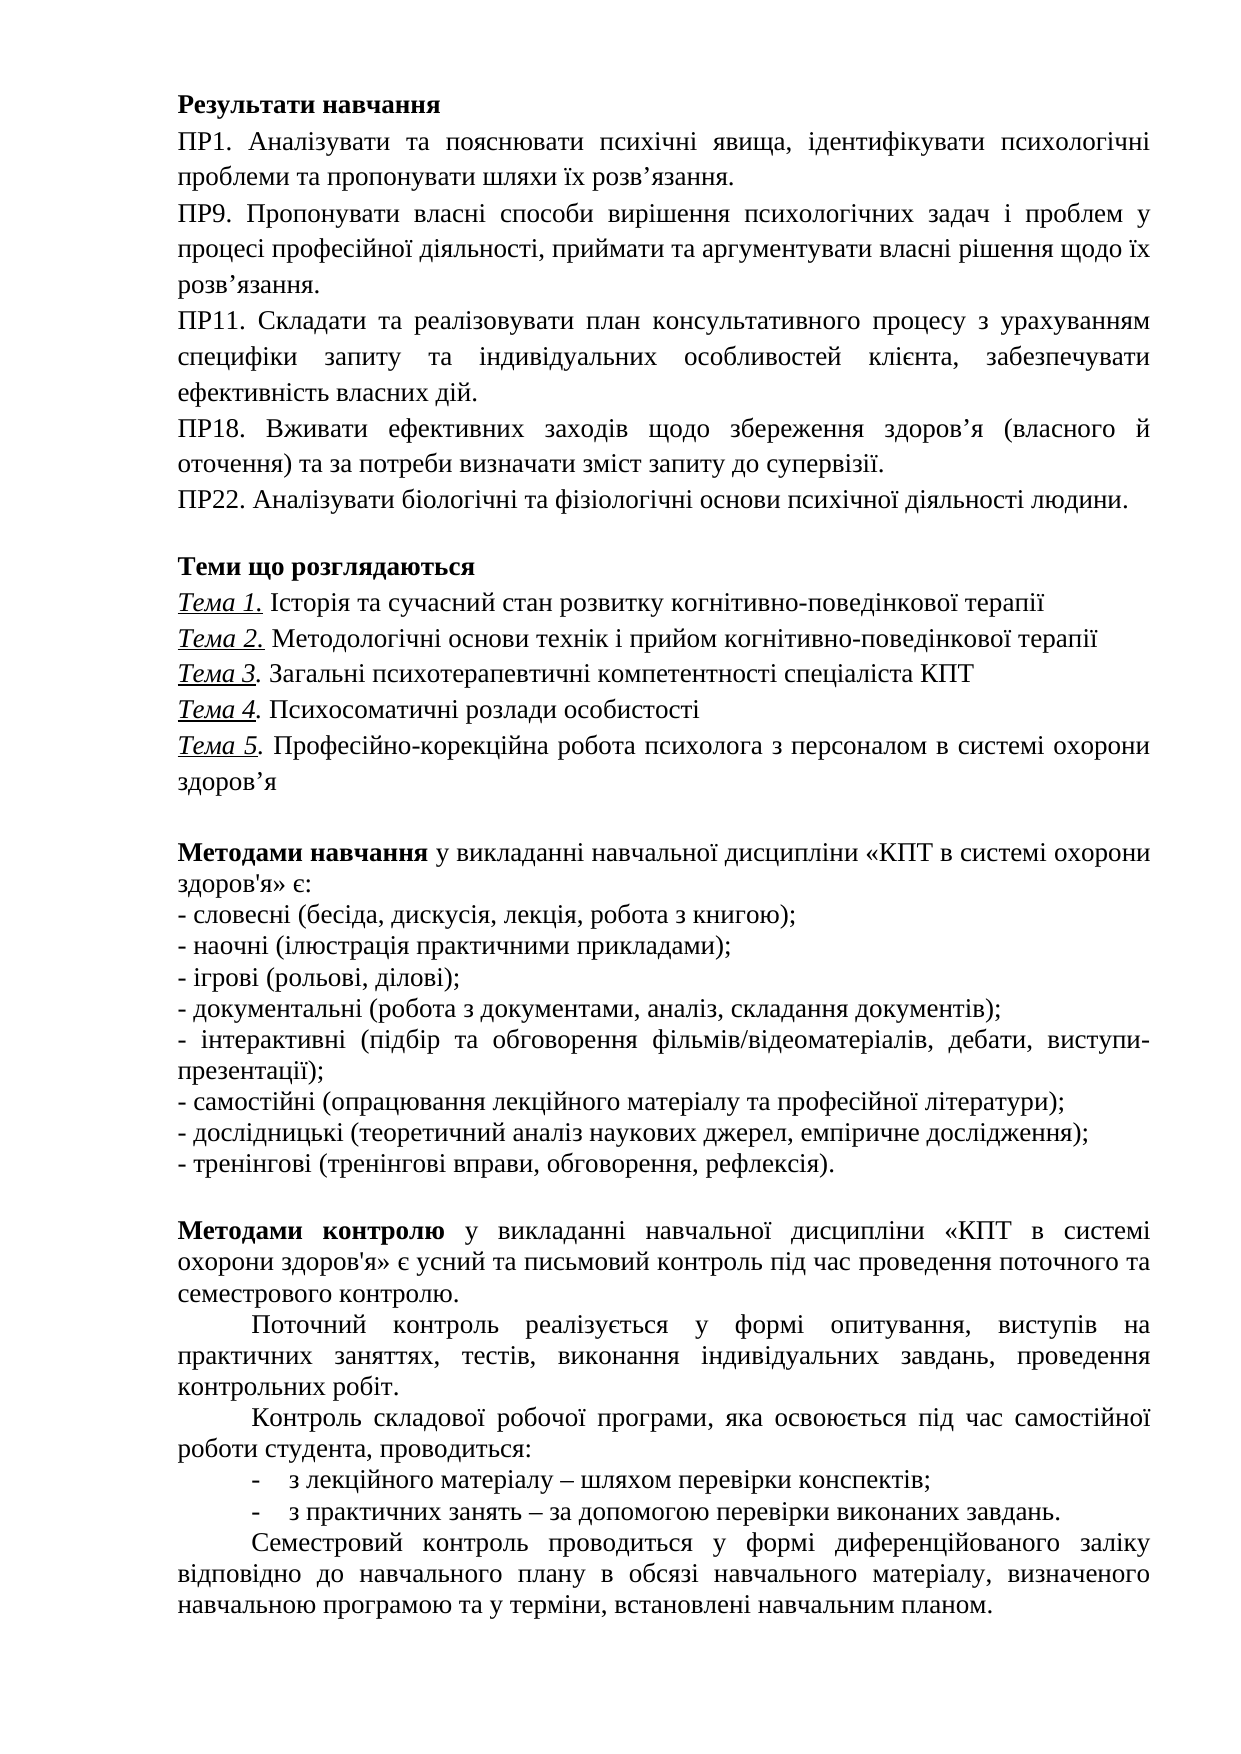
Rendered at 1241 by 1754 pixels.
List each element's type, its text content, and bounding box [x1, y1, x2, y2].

text Поточний контроль реалізується у формі опитування, виступів на практичних заняттях, тестів, виконання індивідуальних завдань, проведення контрольних робіт. [177, 1308, 1152, 1401]
text - тренінгові (тренінгові вправи, обговорення, рефлексія). [177, 1147, 1152, 1179]
list з лекційного матеріалу – шляхом перевірки конспектів; [251, 1463, 1152, 1495]
text Методами навчання у викладанні навчальної дисципліни «КПТ в системі охорони здоров'я» є: [177, 836, 1152, 898]
text - інтерактивні (підбір та обговорення фільмів/відеоматеріалів, дебати, виступи-презентації); [177, 1023, 1152, 1085]
text ПР1. Аналізувати та пояснювати психічні явища, ідентифікувати психологічні проблеми та пропонувати шляхи їх розв’язання. [177, 125, 1152, 192]
text Тема 1. Історія та сучасний стан розвитку когнітивно-поведінкової терапії [177, 586, 1152, 617]
text ПР11. Складати та реалізовувати план консультативного процесу з урахуванням специфіки запиту та індивідуальних особливостей клієнта, забезпечувати ефективність власних дій. [177, 304, 1152, 407]
text ПР9. Пропонувати власні способи вирішення психологічних задач і проблем у процесі професійної діяльності, приймати та аргументувати власні рішення щодо їх розв’язання. [177, 197, 1152, 299]
text - ігрові (рольові, ділові); [177, 961, 1152, 992]
text ПР18. Вживати ефективних заходів щодо збереження здоров’я (власного й оточення) та за потреби визначати зміст запиту до супервізії. [177, 412, 1152, 479]
text Контроль складової робочої програми, яка освоюється під час самостійної роботи студента, проводиться: [177, 1401, 1152, 1463]
text - самостійні (опрацювання лекційного матеріалу та професійної літератури); [177, 1085, 1152, 1116]
text - документальні (робота з документами, аналіз, складання документів); [177, 992, 1152, 1023]
text Тема 4. Психосоматичні розлади особистості [177, 693, 1152, 724]
text - дослідницькі (теоретичний аналіз наукових джерел, емпіричне дослідження); [177, 1116, 1152, 1147]
list з практичних занять – за допомогою перевірки виконаних завдань. [251, 1495, 1152, 1526]
text Семестровий контроль проводиться у формі диференційованого заліку відповідно до навчального плану в обсязі навчального матеріалу, визначеного навчальною програмою та у терміни, встановлені навчальним планом. [177, 1526, 1152, 1619]
text Результати навчання [177, 89, 1152, 120]
text Теми що розглядаються [177, 550, 1152, 581]
text Тема 5. Професійно-корекційна робота психолога з персоналом в системі охорони здоров’я [177, 729, 1152, 796]
text Тема 2. Методологічні основи технік і прийом когнітивно-поведінкової терапії [177, 622, 1152, 653]
text Тема 3. Загальні психотерапевтичні компетентності спеціаліста КПТ [177, 657, 1152, 688]
text - словесні (бесіда, дискусія, лекція, робота з книгою); [177, 898, 1152, 929]
text - наочні (ілюстрація практичними прикладами); [177, 929, 1152, 961]
text ПР22. Аналізувати біологічні та фізіологічні основи психічної діяльності людини. [177, 483, 1152, 514]
text Методами контролю у викладанні навчальної дисципліни «КПТ в системі охорони здоров'я» є усний та письмовий контроль під час проведення поточного та семестрового контролю. [177, 1214, 1152, 1308]
